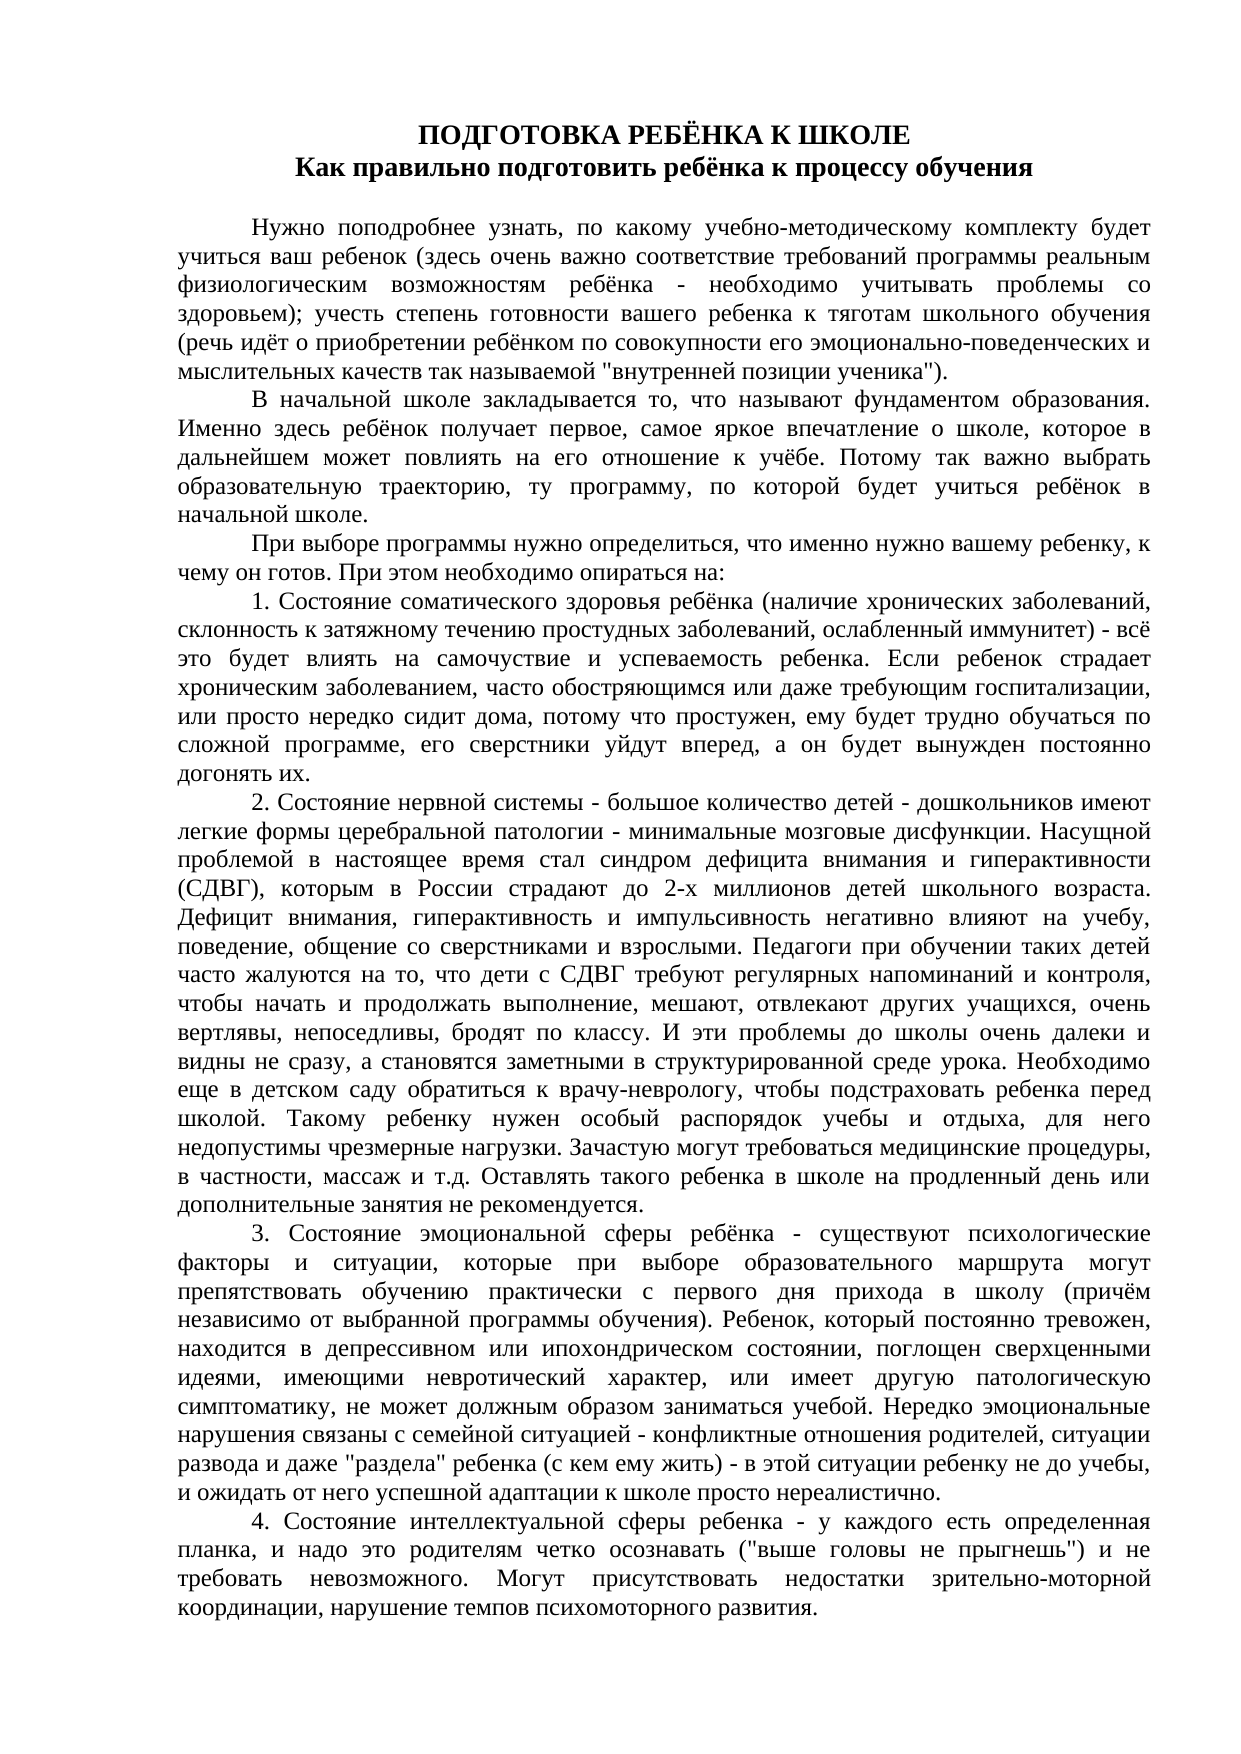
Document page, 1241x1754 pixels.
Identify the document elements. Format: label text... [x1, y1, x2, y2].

text Нужно поподробнее узнать, по какому учебно-методическому комплекту будет учиться ваш ребенок (здесь очень важно соответствие требований программы реальным физиологическим возможностям ребёнка - необходимо учитывать проблемы со здоровьем); учесть степень готовности вашего ребенка к тяготам школьного обучения (речь идёт о приобретении ребёнком по совокупности его эмоционально-поведенческих и мыслительных качеств так называемой "внутренней позиции ученика"). [177, 212, 1152, 384]
text В начальной школе закладывается то, что называют фундаментом образования. Именно здесь ребёнок получает первое, самое яркое впечатление о школе, которое в дальнейшем может повлиять на его отношение к учёбе. Потому так важно выбрать образовательную траекторию, ту программу, по которой будет учиться ребёнок в начальной школе. [177, 384, 1152, 528]
text 4. Состояние интеллектуальной сферы ребенка - у каждого есть определенная планка, и надо это родителям четко осознавать ("выше головы не прыгнешь") и не требовать невозможного. Могут присутствовать недостатки зрительно-моторной координации, нарушение темпов психомоторного развития. [177, 1506, 1152, 1621]
text 1. Состояние соматического здоровья ребёнка (наличие хронических заболеваний, склонность к затяжному течению простудных заболеваний, ослабленный иммунитет) - всё это будет влиять на самочуствие и успеваемость ребенка. Если ребенок страдает хроническим заболеванием, часто обостряющимся или даже требующим госпитализации, или просто нередко сидит дома, потому что простужен, ему будет трудно обучаться по сложной программе, его сверстники уйдут вперед, а он будет вынужден постоянно догонять их. [177, 586, 1152, 787]
text ПОДГОТОВКА РЕБЁНКА К ШКОЛЕ Как правильно подготовить ребёнка к процессу обучения [177, 118, 1152, 183]
text 3. Состояние эмоциональной сферы ребёнка - существуют психологические факторы и ситуации, которые при выборе образовательного маршрута могут препятствовать обучению практически с первого дня прихода в школу (причём независимо от выбранной программы обучения). Ребенок, который постоянно тревожен, находится в депрессивном или ипохондрическом состоянии, поглощен сверхценными идеями, имеющими невротический характер, или имеет другую патологическую симптоматику, не может должным образом заниматься учебой. Нередко эмоциональные нарушения связаны с семейной ситуацией - конфликтные отношения родителей, ситуации развода и даже "раздела" ребенка (с кем ему жить) - в этой ситуации ребенку не до учебы, и ожидать от него успешной адаптации к школе просто нереалистично. [177, 1218, 1152, 1506]
text 2. Состояние нервной системы - большое количество детей - дошкольников имеют легкие формы церебральной патологии - минимальные мозговые дисфункции. Насущной проблемой в настоящее время стал синдром дефицита внимания и гиперактивности (СДВГ), которым в России страдают до 2-х миллионов детей школьного возраста. Дефицит внимания, гиперактивность и импульсивность негативно влияют на учебу, поведение, общение со сверстниками и взрослыми. Педагоги при обучении таких детей часто жалуются на то, что дети с СДВГ требуют регулярных напоминаний и контроля, чтобы начать и продолжать выполнение, мешают, отвлекают других учащихся, очень вертлявы, непоседливы, бродят по классу. И эти проблемы до школы очень далеки и видны не сразу, а становятся заметными в структурированной среде урока. Необходимо еще в детском саду обратиться к врачу-неврологу, чтобы подстраховать ребенка перед школой. Такому ребенку нужен особый распорядок учебы и отдыха, для него недопустимы чрезмерные нагрузки. Зачастую могут требоваться медицинские процедуры, в частности, массаж и т.д. Оставлять такого ребенка в школе на продленный день или дополнительные занятия не рекомендуется. [177, 787, 1152, 1218]
text При выборе программы нужно определиться, что именно нужно вашему ребенку, к чему он готов. При этом необходимо опираться на: [177, 528, 1152, 586]
